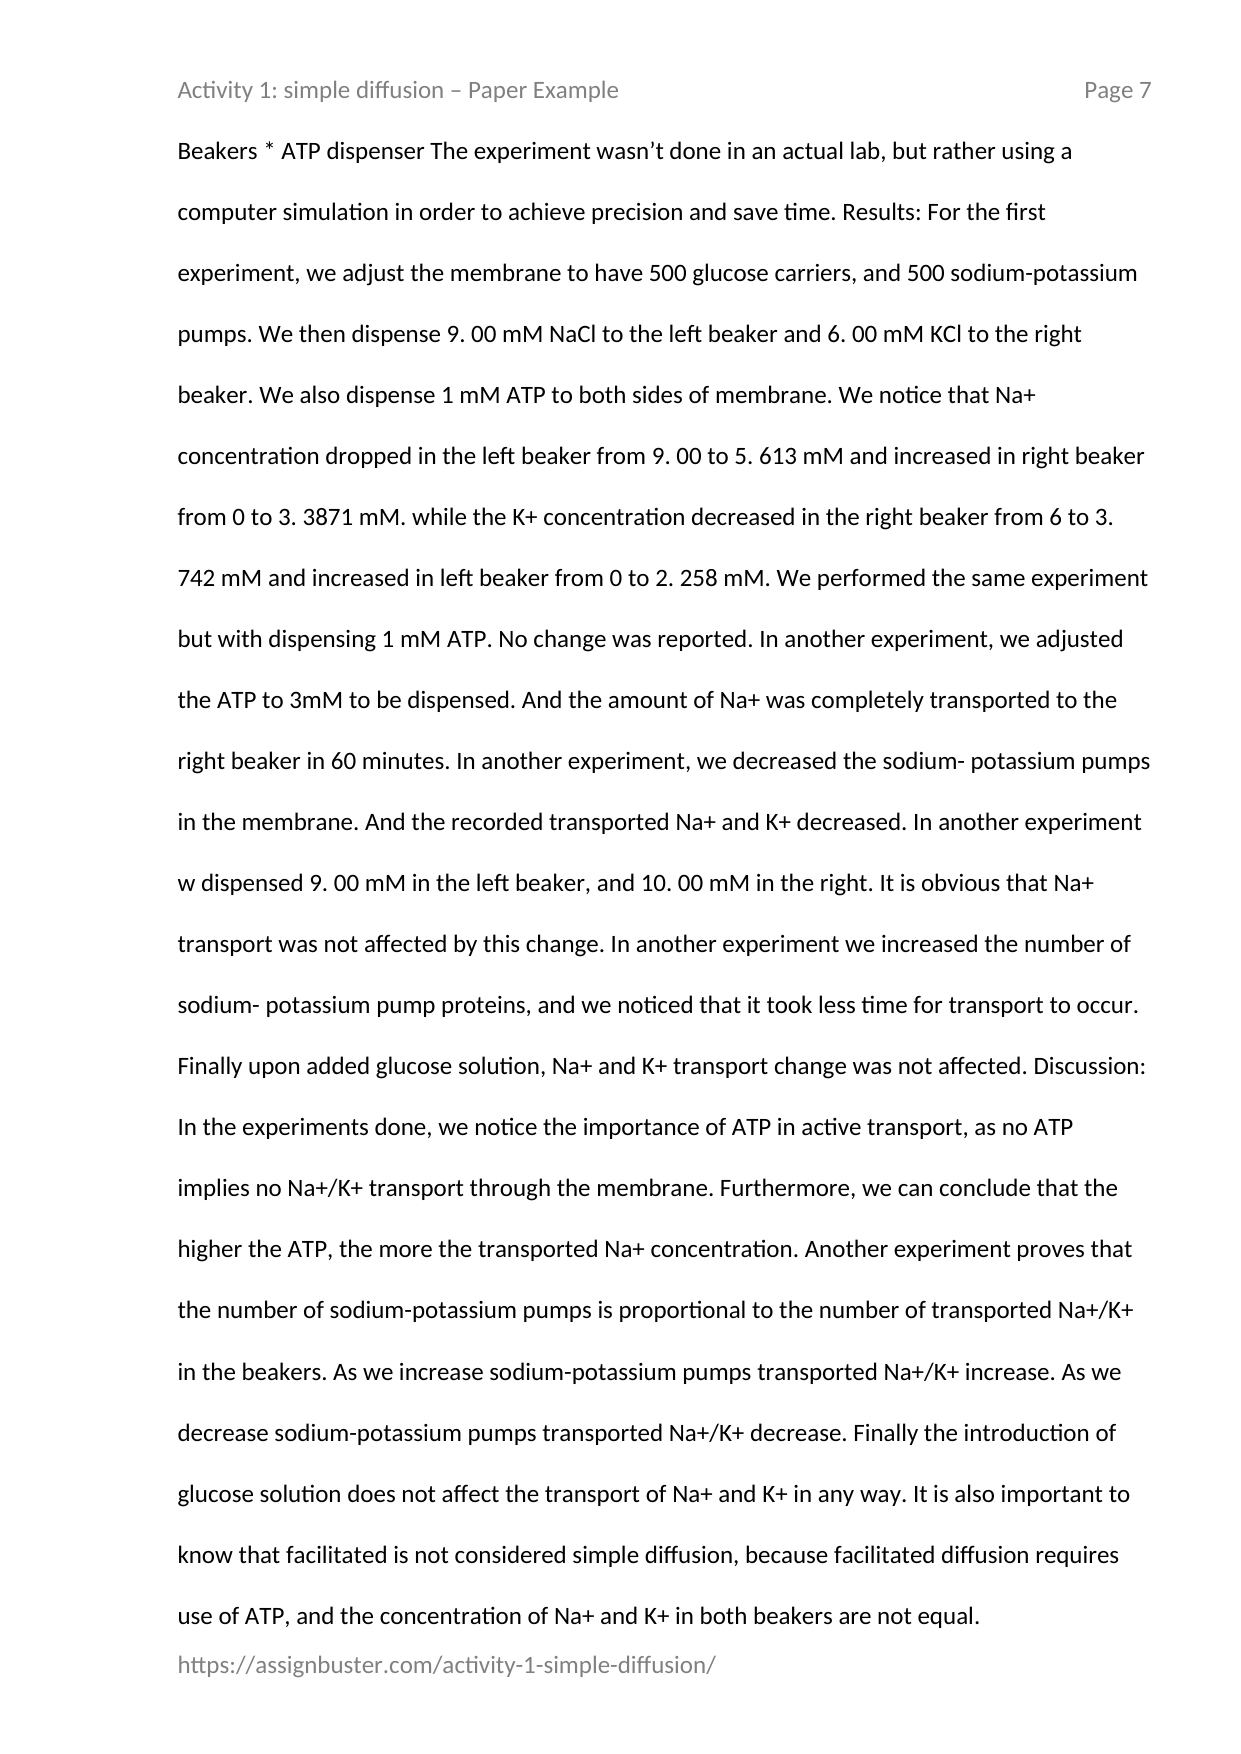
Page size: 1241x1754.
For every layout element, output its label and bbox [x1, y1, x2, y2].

text [177, 135, 1152, 1630]
